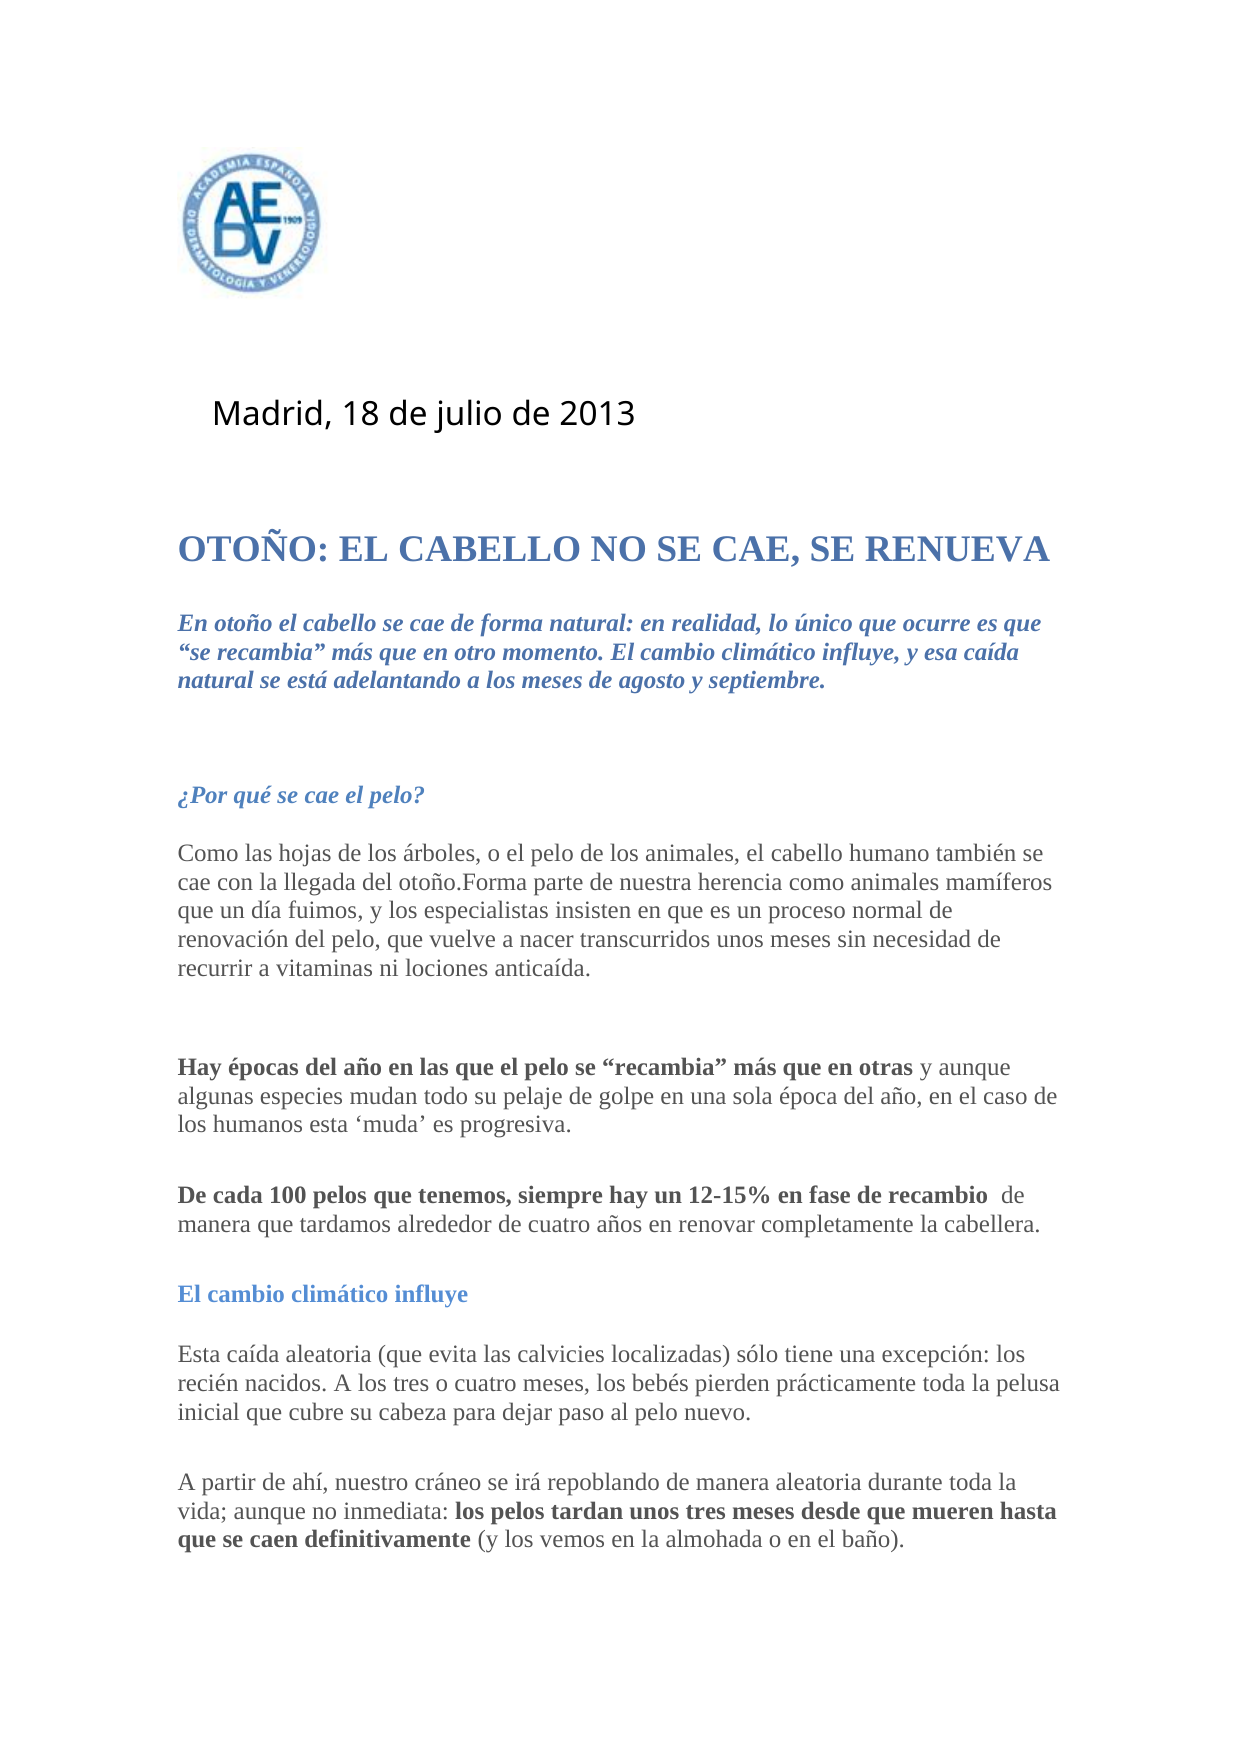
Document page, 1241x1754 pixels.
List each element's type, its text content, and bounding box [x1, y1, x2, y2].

text A partir de ahí, nuestro cráneo se irá repoblando de manera aleatoria durante toda la vida; aunque no inmediata: los pelos tardan unos tres meses desde que mueren hasta que se caen definitivamente (y los vemos en la almohada o en el baño). [177, 1467, 1063, 1553]
text Como las hojas de los árboles, o el pelo de los animales, el cabello humano también se cae con la llegada del otoño.Forma parte de nuestra herencia como animales mamíferos que un día fuimos, y los especialistas insisten en que es un proceso normal de renovación del pelo, que vuelve a nacer transcurridos unos meses sin necesidad de recurrir a vitaminas ni lociones anticaída. [177, 838, 1063, 982]
text Hay épocas del año en las que el pelo se “recambia” más que en otras y aunque algunas especies mudan todo su pelaje de golpe en una sola época del año, en el caso de los humanos esta ‘muda’ es progresiva. [177, 1052, 1063, 1138]
text De cada 100 pelos que tenemos, siempre hay un 12-15% en fase de recambio de manera que tardamos alrededor de cuatro años en renovar completamente la cabellera. [177, 1180, 1063, 1237]
text En otoño el cabello se cae de forma natural: en realidad, lo único que ocurre es que “se recambia” más que en otro momento. El cambio climático influye, y esa caída natural se está adelantando a los meses de agosto y septiembre. [177, 608, 1063, 694]
text Madrid, 18 de julio de 2013 [177, 345, 1063, 436]
text El cambio climático influye [177, 1279, 1063, 1308]
text OTOÑO: EL CABELLO NO SE CAE, SE RENUEVA [177, 526, 1063, 569]
picture [177, 147, 329, 300]
text ¿Por qué se cae el pelo? [177, 780, 1063, 809]
text Esta caída aleatoria (que evita las calvicies localizadas) sólo tiene una excepción: los recién nacidos. A los tres o cuatro meses, los bebés pierden prácticamente toda la pelusa inicial que cubre su cabeza para dejar paso al pelo nuevo. [177, 1339, 1063, 1425]
